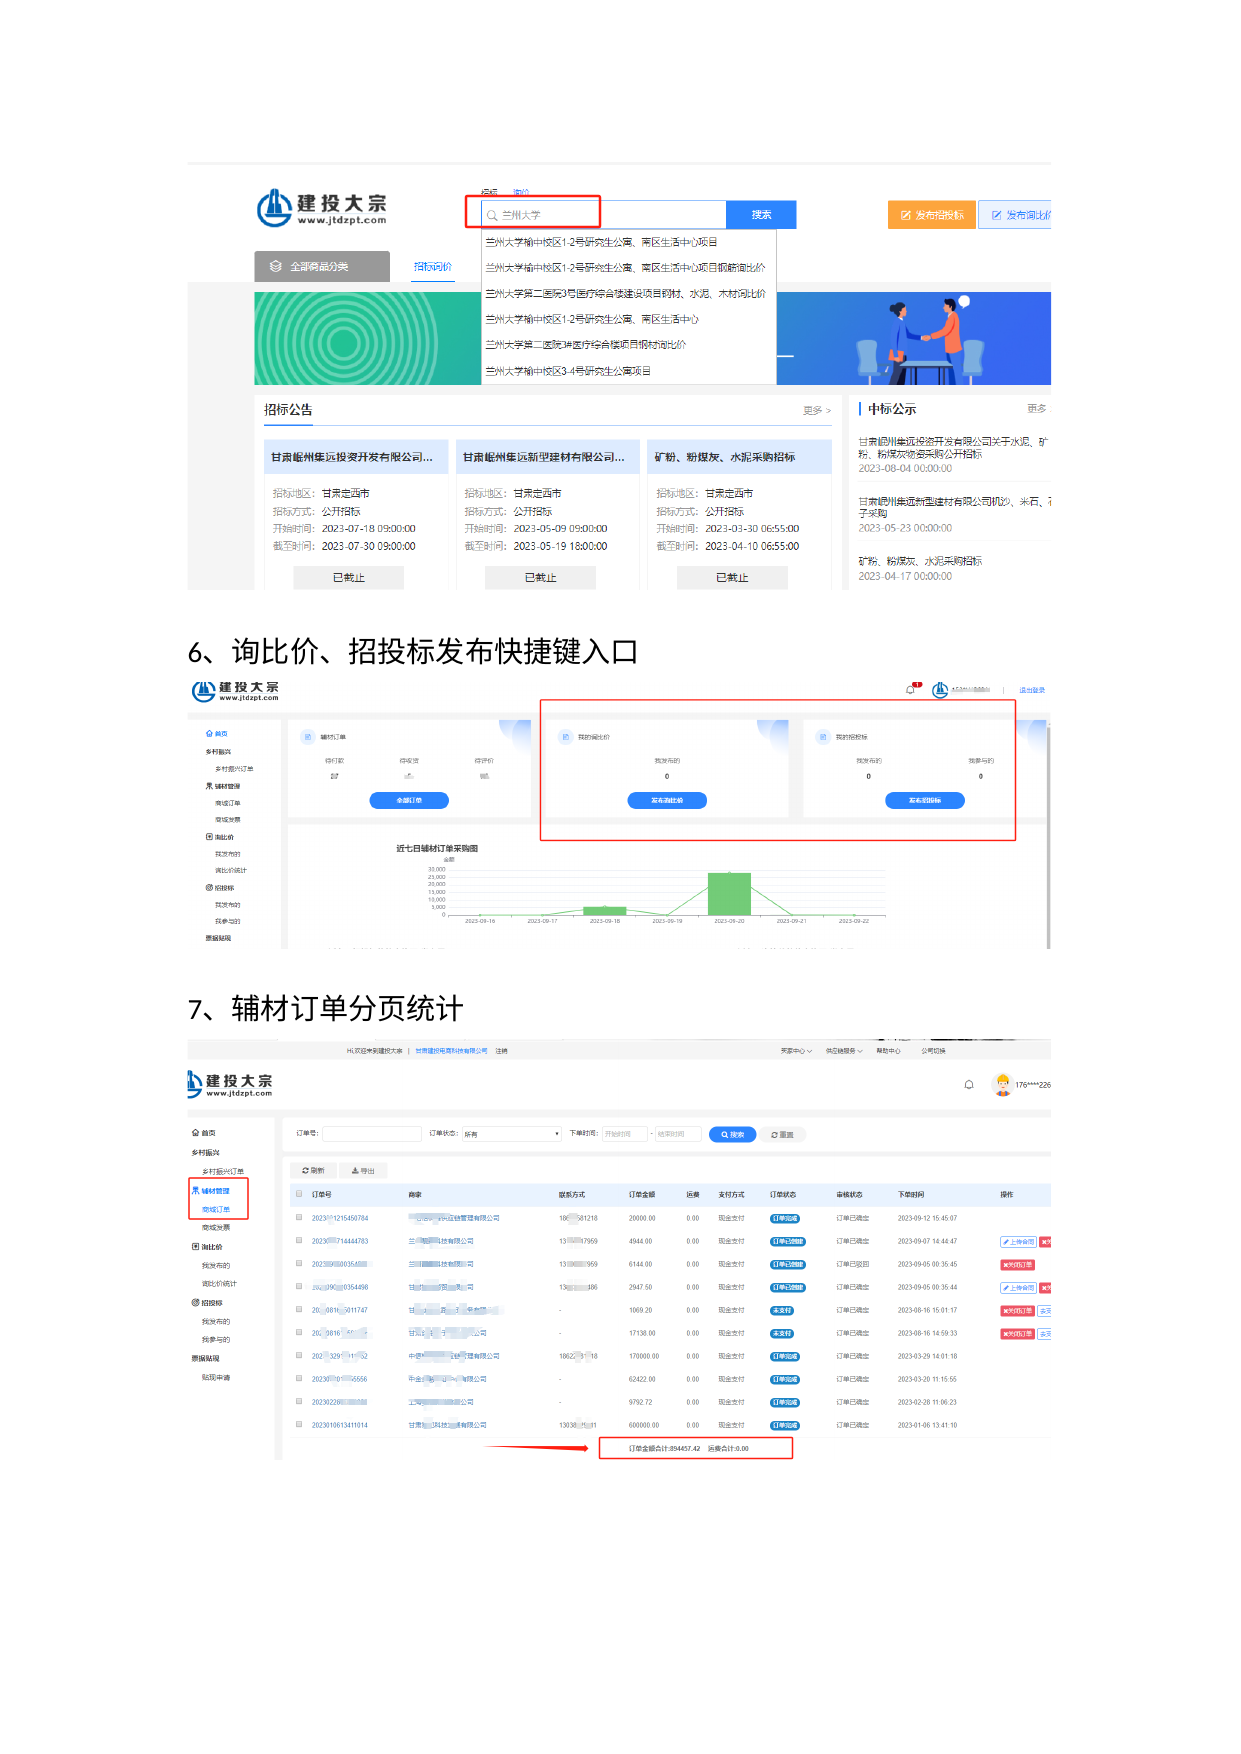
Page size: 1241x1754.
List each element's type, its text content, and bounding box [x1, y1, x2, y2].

picture [187, 162, 1052, 590]
picture [187, 1039, 1051, 1460]
picture [187, 682, 1051, 949]
